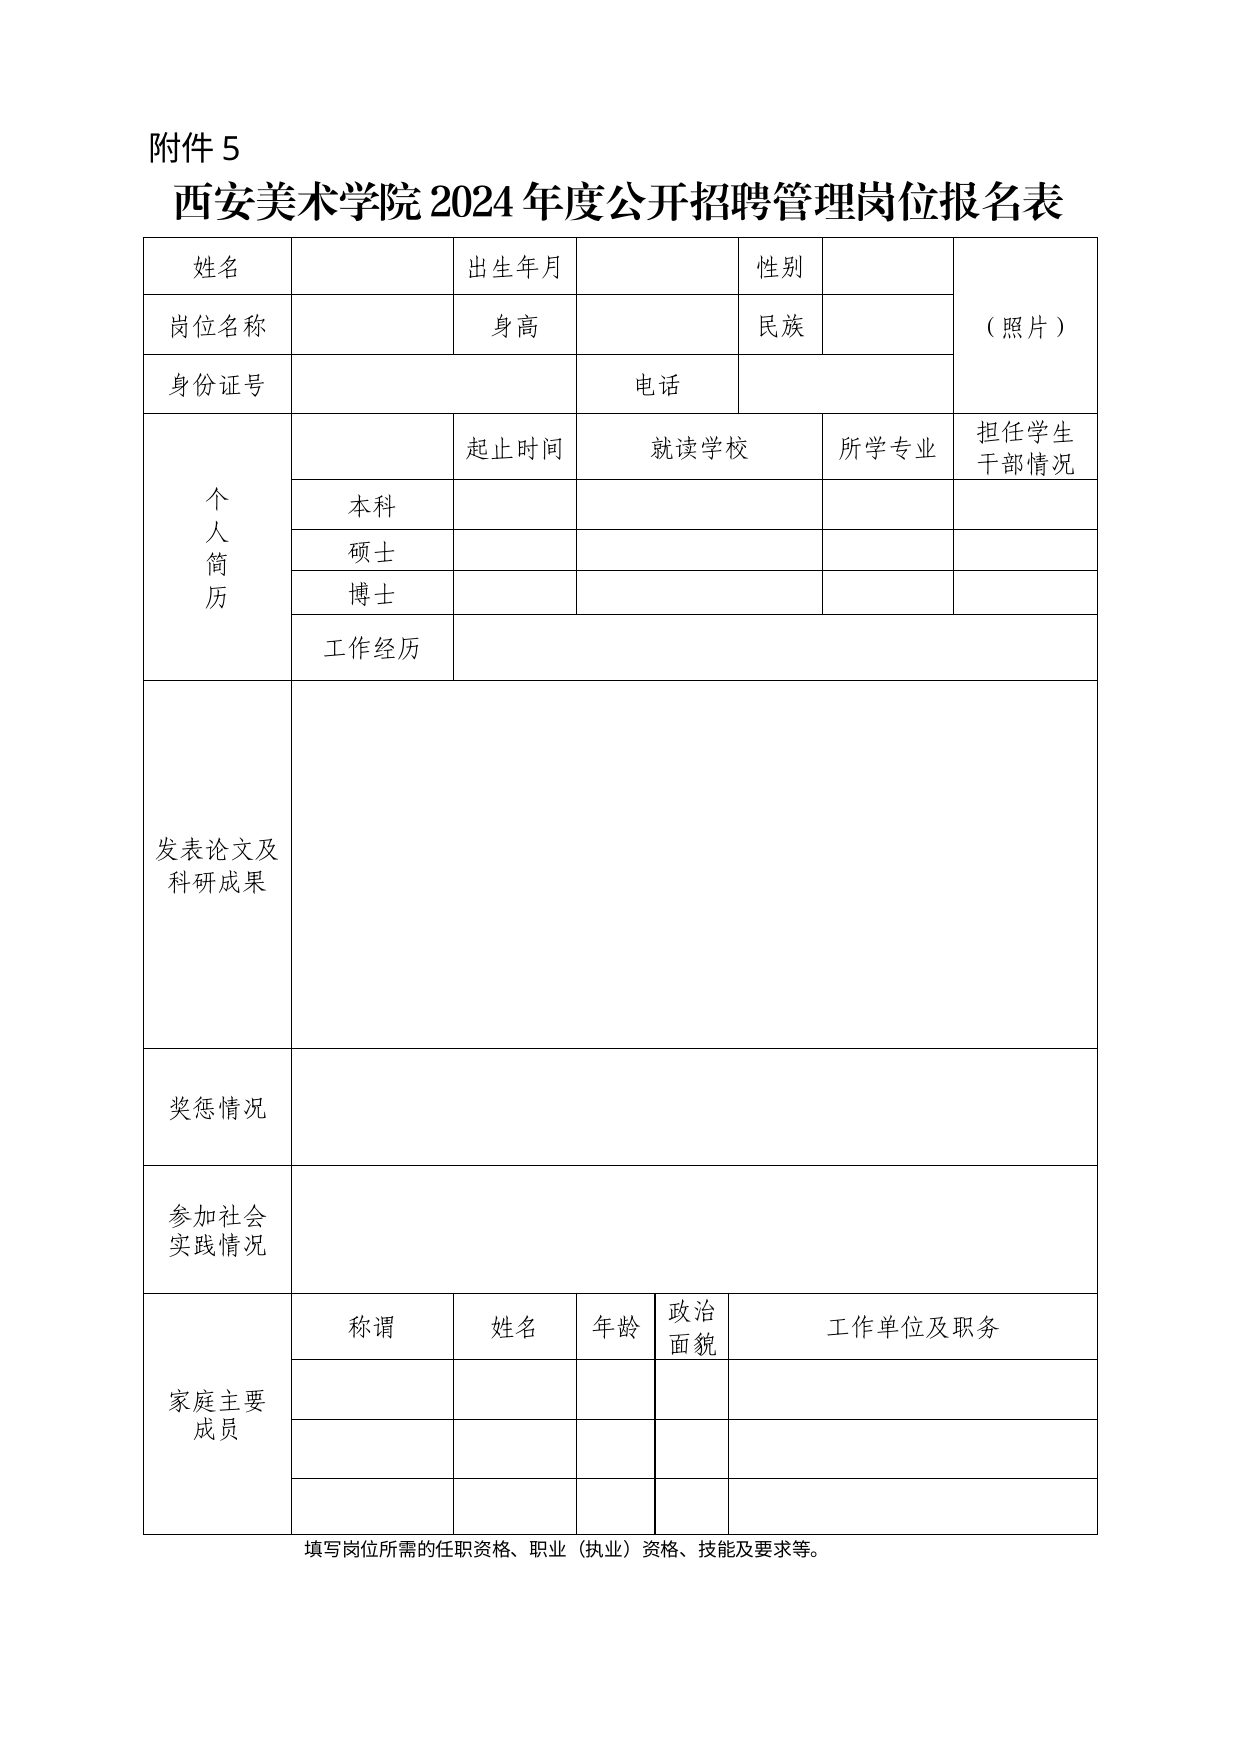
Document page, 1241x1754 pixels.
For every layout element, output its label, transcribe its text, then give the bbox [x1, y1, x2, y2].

table_cell [454, 530, 576, 570]
table_cell [292, 1479, 453, 1534]
text 西安美术学院2024年度公开招聘管理岗位报名表 [148, 172, 1087, 237]
table_cell [292, 681, 1097, 1048]
table_cell [454, 615, 1097, 679]
table_cell 发表论文及 科研成果 [144, 681, 291, 1048]
table_cell [954, 571, 1097, 613]
table_header [577, 238, 738, 294]
table_cell [656, 1479, 728, 1534]
table_cell [577, 1420, 654, 1478]
table_cell [729, 1479, 1097, 1534]
text 填写岗位所需的任职资格、职业（执业）资格、技能及要求等。 [300, 1535, 940, 1562]
table_cell [577, 480, 822, 529]
table_header 性别 [739, 238, 822, 294]
table_header （照片） [954, 238, 1097, 413]
table_cell [729, 1420, 1097, 1478]
table_cell 身份证号 [144, 355, 291, 413]
table_cell [292, 1420, 453, 1478]
table_cell [954, 530, 1097, 570]
table_cell 硕士 [292, 530, 453, 570]
table_cell [577, 1479, 654, 1534]
table_cell [292, 1166, 1097, 1293]
table_cell [823, 530, 953, 570]
table_cell 参加社会 实践情况 [144, 1166, 291, 1293]
table_cell 起止时间 [454, 414, 576, 479]
table_cell 家庭主要 成员 [144, 1294, 291, 1534]
table_cell 政治 面貌 [656, 1294, 728, 1359]
table_cell 民族 [739, 295, 822, 354]
table_cell 身高 [454, 295, 576, 354]
table_cell [739, 355, 953, 413]
table_cell 岗位名称 [144, 295, 291, 354]
table_cell [454, 1479, 576, 1534]
table_cell [292, 355, 576, 413]
table_cell [823, 571, 953, 613]
table_cell 就读学校 [577, 414, 822, 479]
table_cell [823, 480, 953, 529]
table_cell 工作经历 [292, 615, 453, 679]
table_cell [454, 1360, 576, 1419]
table_cell [577, 1360, 654, 1419]
table_cell [454, 571, 576, 613]
table_cell 个 人 简 历 [144, 414, 291, 679]
table_cell [954, 480, 1097, 529]
table_cell [292, 295, 453, 354]
table_cell [823, 295, 953, 354]
table_cell 本科 [292, 480, 453, 529]
table_cell [292, 1360, 453, 1419]
table_cell 担任学生干部情况 [954, 414, 1097, 479]
table_cell 博士 [292, 571, 453, 613]
table_cell 所学专业 [823, 414, 953, 479]
table_header 出生年月 [454, 238, 576, 294]
table_cell 姓名 [454, 1294, 576, 1359]
table_cell [577, 295, 738, 354]
text 附件5 [148, 113, 940, 172]
table_header [292, 238, 453, 294]
table_cell [577, 571, 822, 613]
table_cell 工作单位及职务 [729, 1294, 1097, 1359]
table_cell [656, 1360, 728, 1419]
table_cell [292, 1049, 1097, 1165]
table_header [823, 238, 953, 294]
table_cell 电话 [577, 355, 738, 413]
table_cell [454, 1420, 576, 1478]
table_cell [292, 414, 453, 479]
table_cell 称谓 [292, 1294, 453, 1359]
table_cell [577, 530, 822, 570]
table_cell 年龄 [577, 1294, 654, 1359]
table_header 姓名 [144, 238, 291, 294]
table_cell [729, 1360, 1097, 1419]
table_cell [656, 1420, 728, 1478]
table_cell 奖惩情况 [144, 1049, 291, 1165]
table_cell [454, 480, 576, 529]
